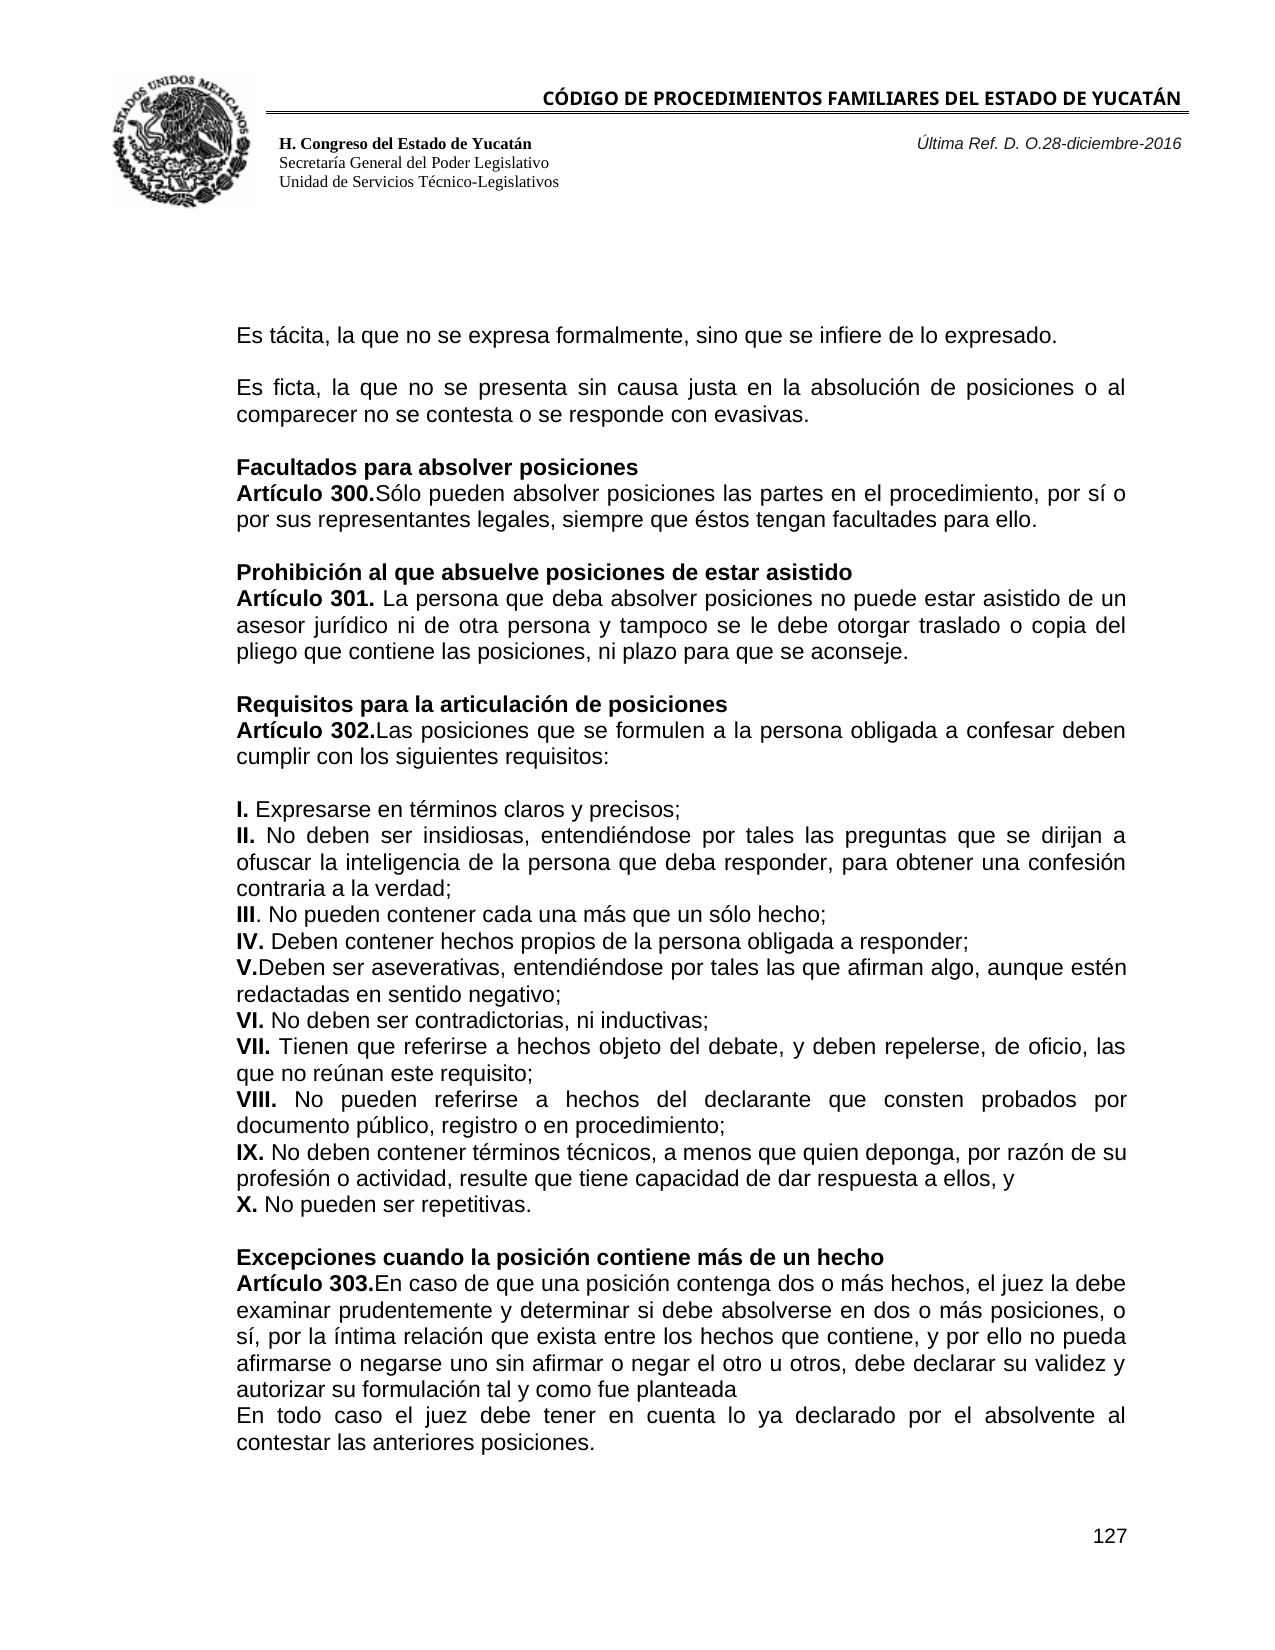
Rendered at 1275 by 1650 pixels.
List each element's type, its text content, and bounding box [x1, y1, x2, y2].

list I. Expresarse en términos claros y precisos; [236, 796, 1127, 822]
list V.Deben ser aseverativas, entendiéndose por tales las que afirman algo, aunque estén redactadas en sentido negativo; [236, 954, 1127, 1007]
list VII. Tienen que referirse a hechos objeto del debate, y deben repelerse, de oficio, las que no reúnan este requisito; [236, 1033, 1127, 1086]
text Prohibición al que absuelve posiciones de estar asistido [236, 559, 1127, 585]
list IX. No deben contener términos técnicos, a menos que quien deponga, por razón de su profesión o actividad, resulte que tiene capacidad de dar respuesta a ellos, y [236, 1139, 1127, 1191]
text En todo caso el juez debe tener en cuenta lo ya declarado por el absolvente al contestar las anteriores posiciones. [236, 1402, 1127, 1455]
text Excepciones cuando la posición contiene más de un hecho [236, 1244, 1127, 1270]
text Facultados para absolver posiciones [236, 453, 1127, 480]
text Requisitos para la articulación de posiciones [236, 691, 1127, 717]
list III. No pueden contener cada una más que un sólo hecho; [236, 901, 1127, 928]
list X. No pueden ser repetitivas. [236, 1191, 1127, 1218]
text Es ficta, la que no se presenta sin causa justa en la absolución de posiciones o al comparecer no se contesta o se responde con evasivas. [236, 374, 1127, 427]
list II. No deben ser insidiosas, entendiéndose por tales las preguntas que se dirijan a ofuscar la inteligencia de la persona que deba responder, para obtener una confesión contraria a la verdad; [236, 822, 1127, 901]
text Es tácita, la que no se expresa formalmente, sino que se infiere de lo expresado. [236, 322, 1127, 348]
text Artículo 300.Sólo pueden absolver posiciones las partes en el procedimiento, por sí o por sus representantes legales, siempre que éstos tengan facultades para ello. [236, 480, 1127, 532]
list VI. No deben ser contradictorias, ni inductivas; [236, 1007, 1127, 1033]
text Artículo 303.En caso de que una posición contenga dos o más hechos, el juez la debe examinar prudentemente y determinar si debe absolverse en dos o más posiciones, o sí, por la íntima relación que exista entre los hechos que contiene, y por ello no pueda afirmarse o negarse uno sin afirmar o negar el otro u otros, debe declarar su validez y autorizar su formulación tal y como fue planteada [236, 1270, 1127, 1402]
text Artículo 302.Las posiciones que se formulen a la persona obligada a confesar deben cumplir con los siguientes requisitos: [236, 717, 1127, 770]
list VIII. No pueden referirse a hechos del declarante que consten probados por documento público, registro o en procedimiento; [236, 1086, 1127, 1139]
text Artículo 301. La persona que deba absolver posiciones no puede estar asistido de un asesor jurídico ni de otra persona y tampoco se le debe otorgar traslado o copia del pliego que contiene las posiciones, ni plazo para que se aconseje. [236, 585, 1127, 664]
list IV. Deben contener hechos propios de la persona obligada a responder; [236, 928, 1127, 954]
